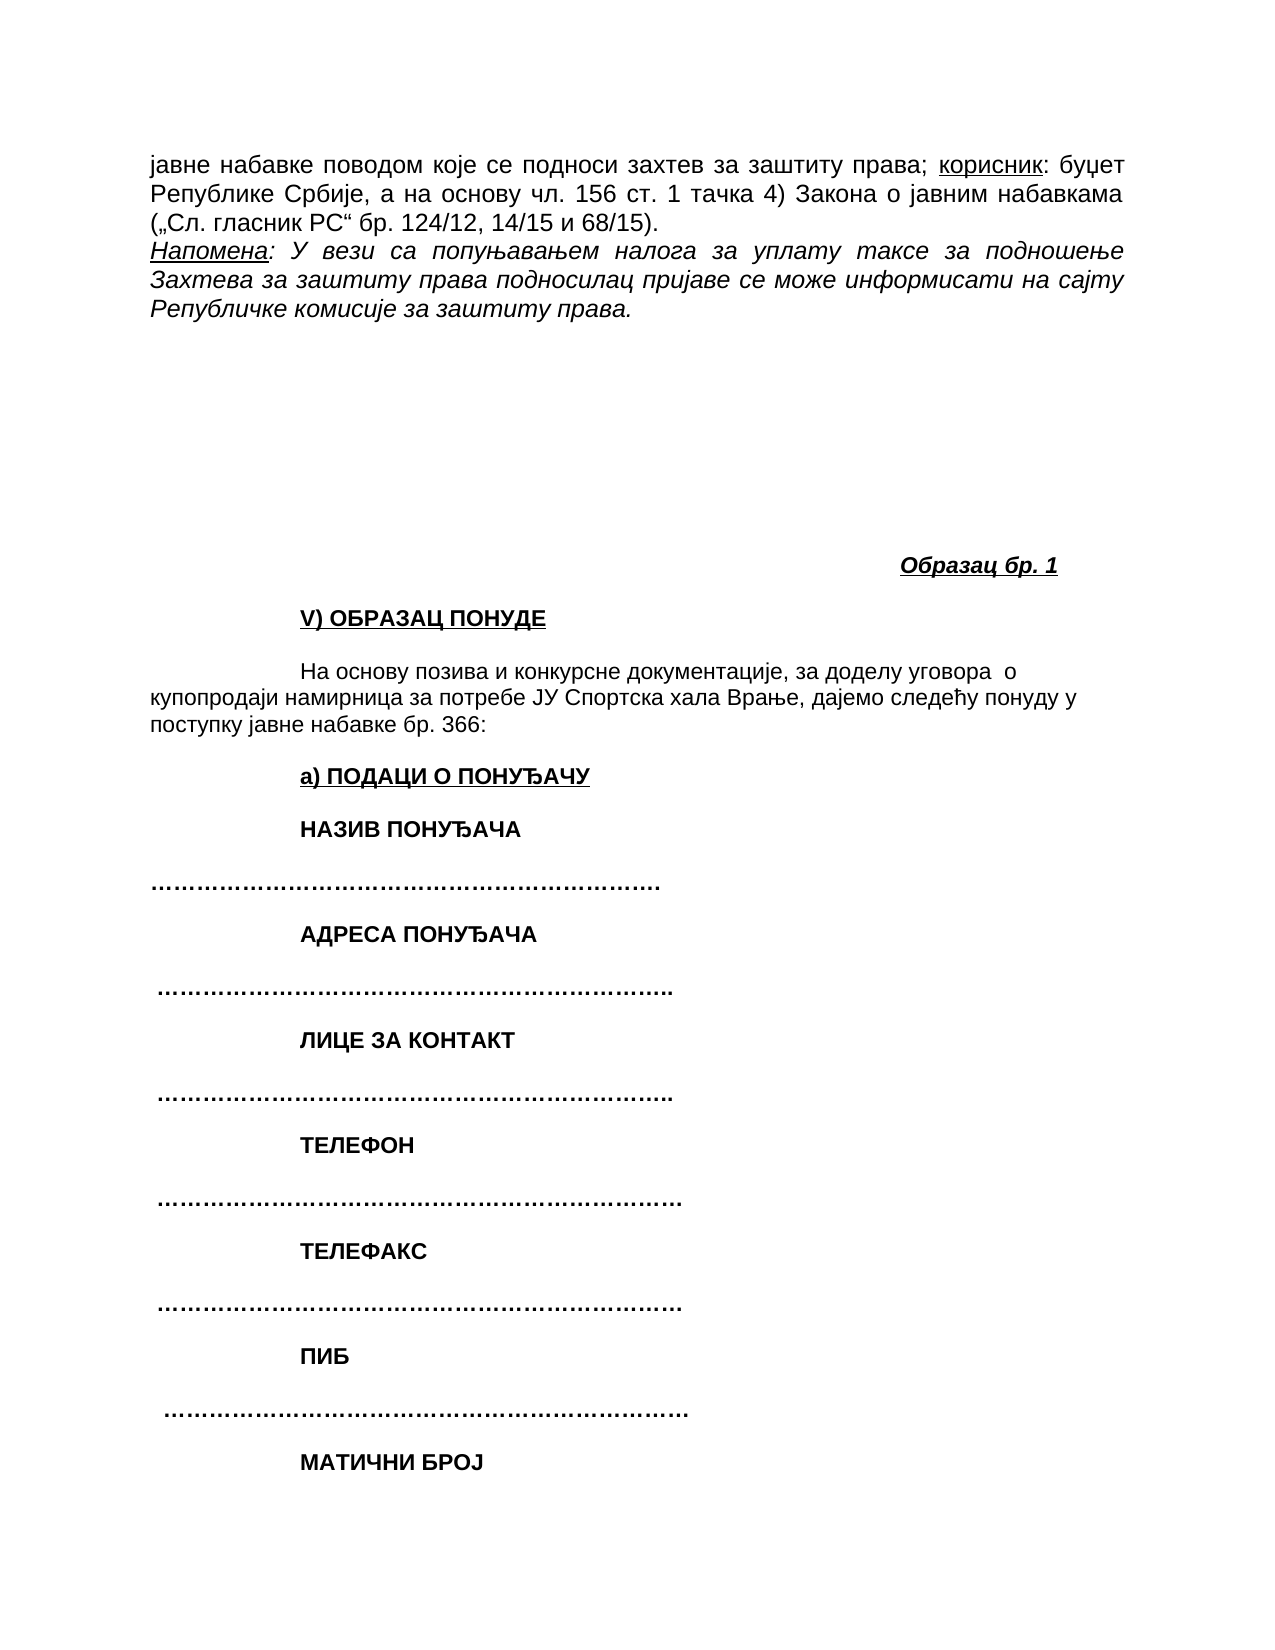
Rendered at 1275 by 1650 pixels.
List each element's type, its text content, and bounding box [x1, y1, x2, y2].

text ………………………………………………………….. [150, 974, 1125, 1001]
text …………………………………………………………… [150, 1396, 1125, 1422]
text ТЕЛЕФОН [150, 1132, 1125, 1159]
text На основу позива и конкурсне документације, за доделу уговора о купопродаји намирница за потребе ЈУ Спортска хала Врање, дајемо следећу понуду у поступку јавне набавке бр. 366: [150, 658, 1125, 737]
text НАЗИВ ПОНУЂАЧА [150, 816, 1125, 842]
text а) ПОДАЦИ O ПОНУЂАЧУ [150, 763, 1125, 790]
text АДРЕСА ПОНУЂАЧА [150, 921, 1125, 948]
text ПИБ [150, 1343, 1125, 1369]
text МАТИЧНИ БРОЈ [150, 1448, 1125, 1475]
text ………………………………………………………….. [150, 1079, 1125, 1106]
text ТЕЛЕФАКС [150, 1238, 1125, 1264]
text V) ОБРАЗАЦ ПОНУДЕ [150, 605, 1125, 632]
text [150, 150, 1125, 236]
text …………………………………………………………. [150, 869, 1125, 895]
text Образац бр. 1 [150, 552, 1125, 579]
text Напомена: У вези са попуњавањем налога за уплату таксе за подношење Захтева за заштиту права подносилац пријаве се може информисати на сајту Републичке комисије за заштиту права. [150, 236, 1125, 322]
text …………………………………………………………… [150, 1290, 1125, 1317]
text …………………………………………………………… [150, 1185, 1125, 1211]
text ЛИЦЕ ЗА КОНТАКТ [150, 1027, 1125, 1053]
